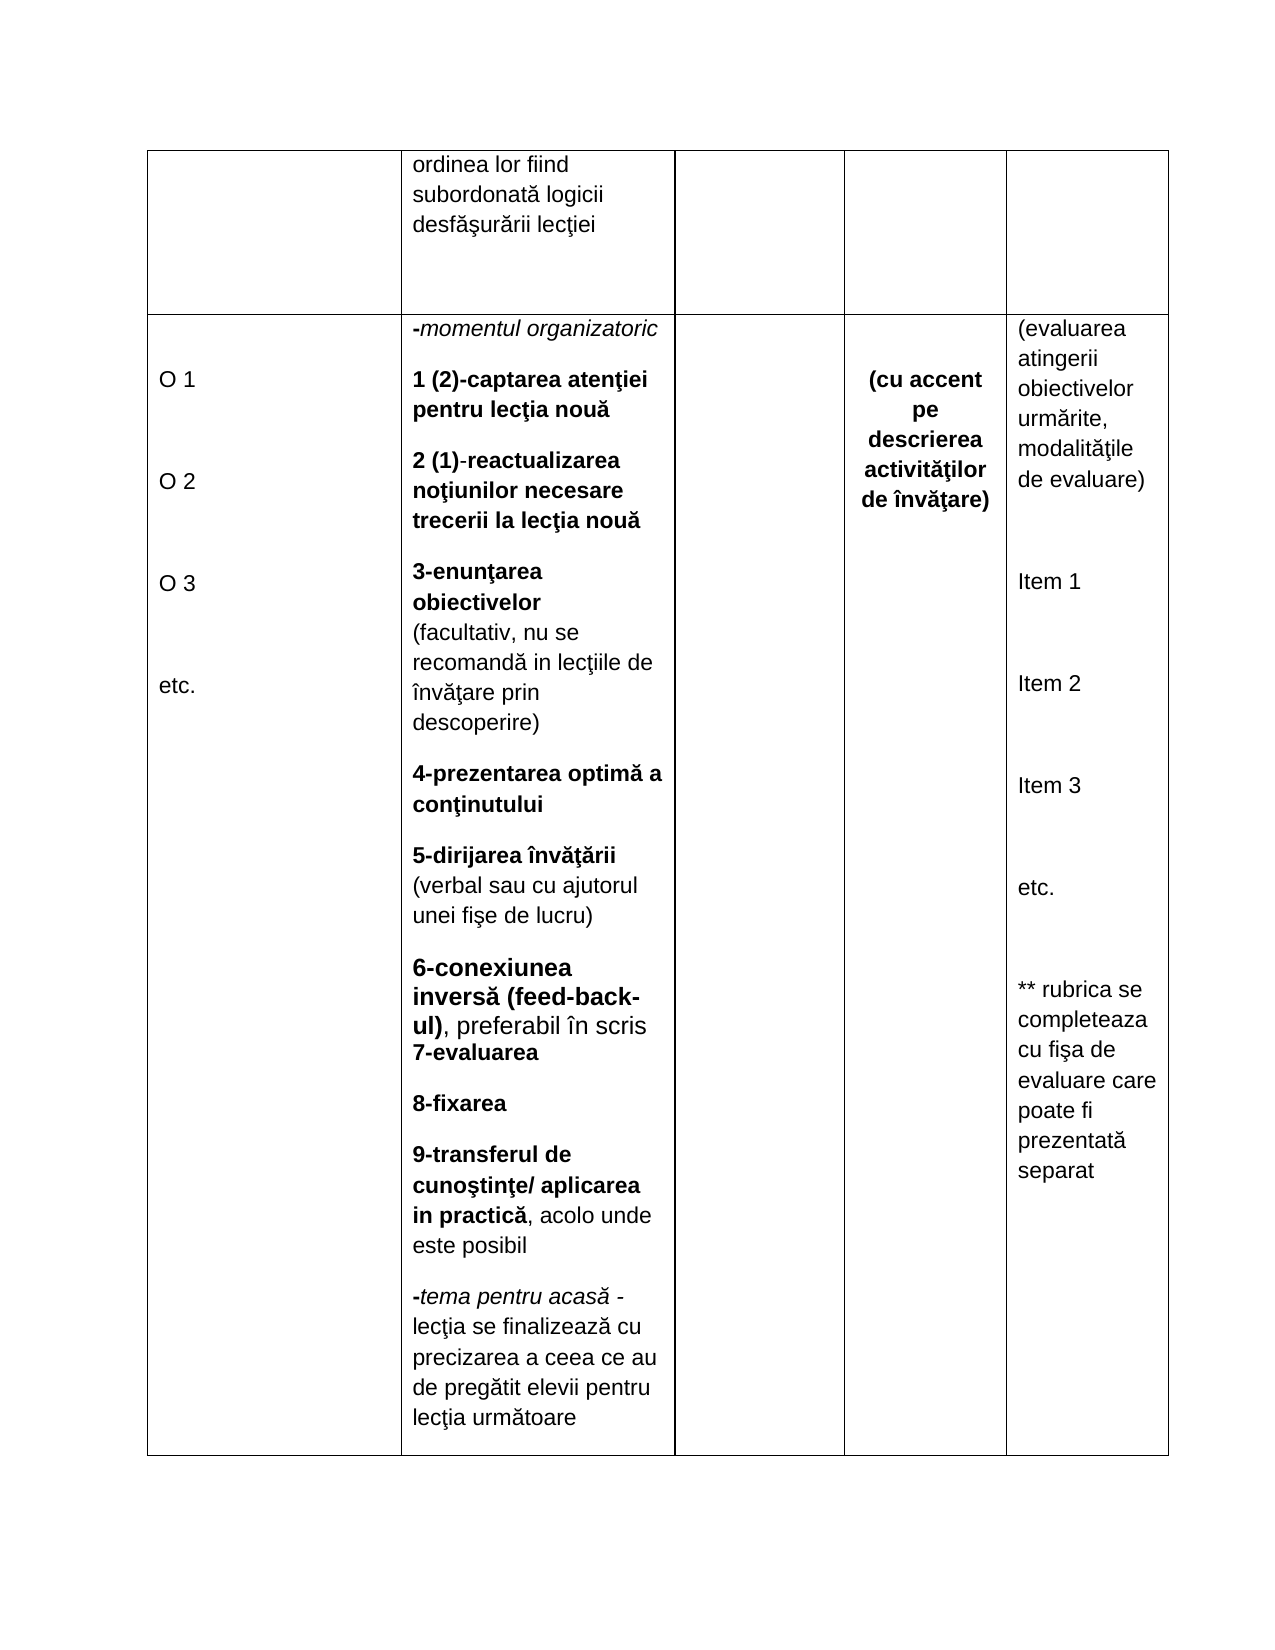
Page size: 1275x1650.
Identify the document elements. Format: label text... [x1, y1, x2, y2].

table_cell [402, 151, 674, 313]
table_cell (evaluarea atingerii obiectivelor urmărite, modalităţile de evaluare) Item 1 Item 2 Item 3 etc. ** rubrica se completeaza cu fişa de evaluare care poate fi prezentată separat [1007, 315, 1168, 1455]
table_cell O 1 O 2 O 3 etc. [148, 315, 401, 1455]
table_cell (cu accent pe descrierea activităţilor de învăţare) [845, 315, 1006, 1455]
table_cell [676, 315, 844, 1455]
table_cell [148, 151, 401, 313]
table_cell [676, 151, 844, 313]
table_cell [1007, 151, 1168, 313]
table_cell -momentul organizatoric 1 (2)-captarea atenţiei pentru lecţia nouă 2 (1)-reactualizarea noţiunilor necesare trecerii la lecţia nouă 3-enunţarea obiectivelor (facultativ, nu se recomandă in lecţiile de învăţare prin descoperire) 4-prezentarea optimă a conţinutului 5-dirijarea învăţării (verbal sau cu ajutorul unei fişe de lucru) 6-conexiunea inversă (feed-back-ul), preferabil în scris 7-evaluarea 8-fixarea 9-transferul de cunoştinţe/ aplicarea in practică, acolo unde este posibil -tema pentru acasă -lecţia se finalizează cu precizarea a ceea ce au de pregătit elevii pentru lecţia următoare [402, 315, 674, 1455]
table_cell [845, 151, 1006, 313]
